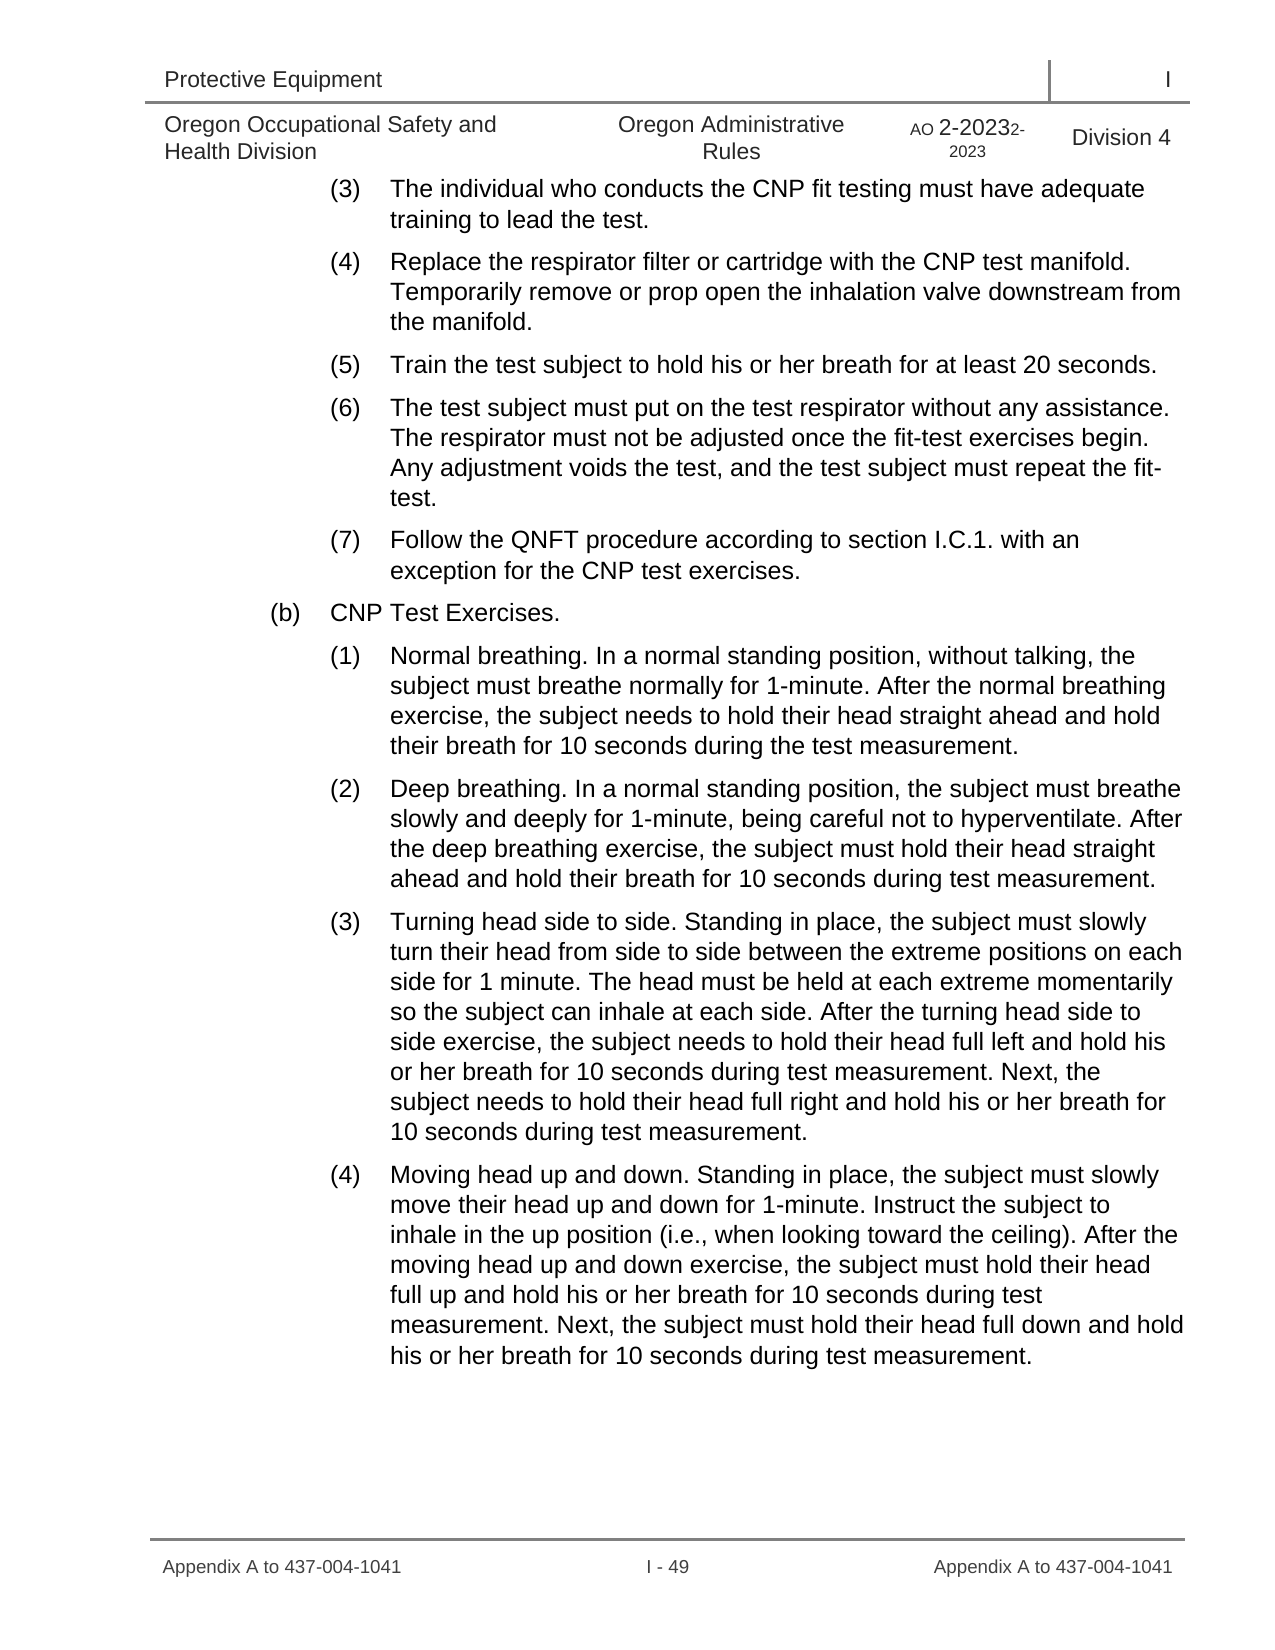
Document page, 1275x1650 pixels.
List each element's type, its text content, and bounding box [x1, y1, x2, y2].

list (1) Normal breathing. In a normal standing position, without talking, the subject must breathe normally for 1-minute. After the normal breathing exercise, the subject needs to hold their head straight ahead and hold their breath for 10 seconds during the test measurement. [330, 641, 1185, 760]
list (4) Replace the respirator filter or cartridge with the CNP test manifold. Temporarily remove or prop open the inhalation valve downstream from the manifold. [330, 247, 1185, 336]
list (3) The individual who conducts the CNP fit testing must have adequate training to lead the test. [330, 150, 1185, 233]
list (4) Moving head up and down. Standing in place, the subject must slowly move their head up and down for 1-minute. Instruct the subject to inhale in the up position (i.e., when looking toward the ceiling). After the moving head up and down exercise, the subject must hold their head full up and hold his or her breath for 10 seconds during test measurement. Next, the subject must hold their head full down and hold his or her breath for 10 seconds during test measurement. [330, 1160, 1185, 1369]
list (b) CNP Test Exercises. [270, 598, 1185, 627]
list (5) Train the test subject to hold his or her breath for at least 20 seconds. [330, 350, 1185, 379]
list (7) Follow the QNFT procedure according to section I.C.1. with an exception for the CNP test exercises. [330, 526, 1185, 584]
list (2) Deep breathing. In a normal standing position, the subject must breathe slowly and deeply for 1-minute, being careful not to hyperventilate. After the deep breathing exercise, the subject must hold their head straight ahead and hold their breath for 10 seconds during test measurement. [330, 774, 1185, 893]
list (6) The test subject must put on the test respirator without any assistance. The respirator must not be adjusted once the fit-test exercises begin. Any adjustment voids the test, and the test subject must repeat the fit-test. [330, 393, 1185, 512]
list (3) Turning head side to side. Standing in place, the subject must slowly turn their head from side to side between the extreme positions on each side for 1 minute. The head must be held at each extreme momentarily so the subject can inhale at each side. After the turning head side to side exercise, the subject needs to hold their head full left and hold his or her breath for 10 seconds during test measurement. Next, the subject needs to hold their head full right and hold his or her breath for 10 seconds during test measurement. [330, 907, 1185, 1146]
